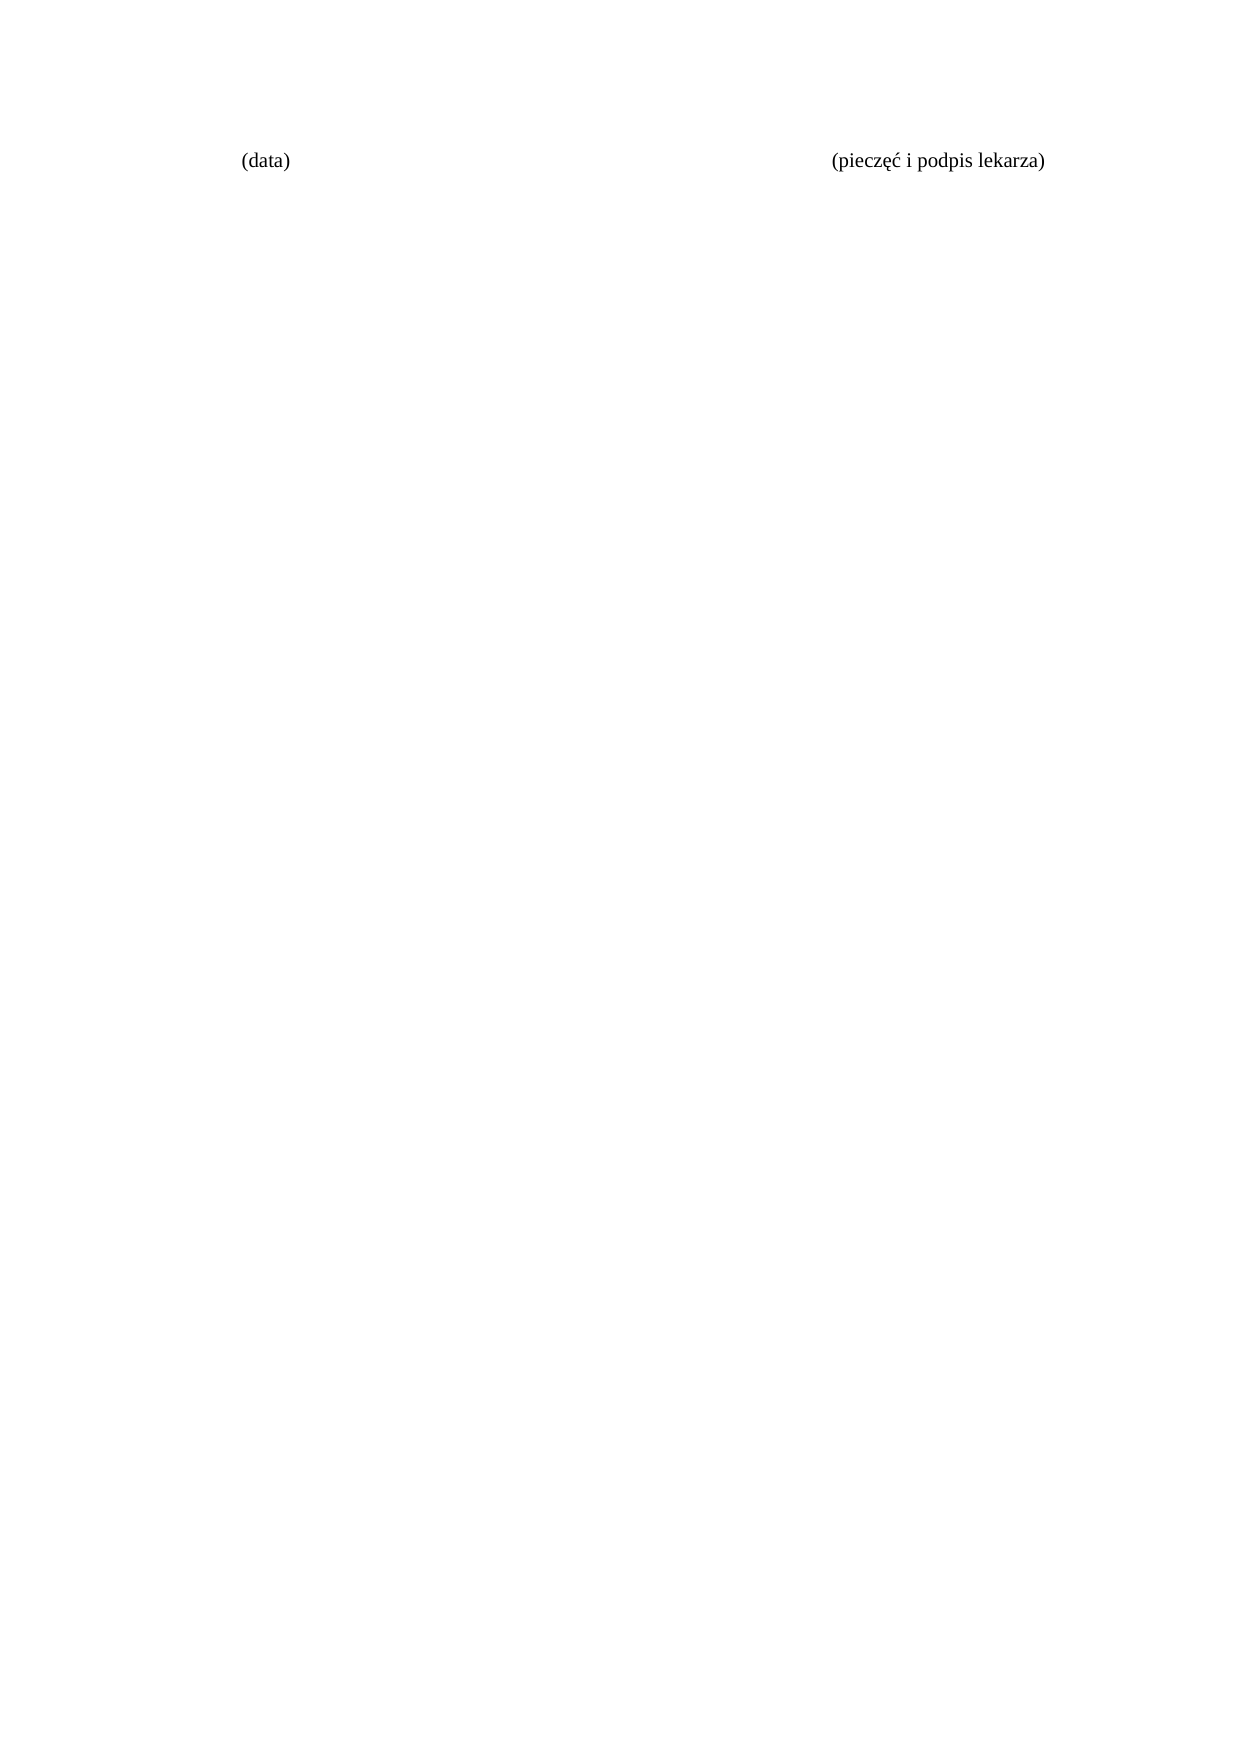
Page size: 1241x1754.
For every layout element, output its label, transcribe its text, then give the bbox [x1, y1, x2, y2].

text (data) (pieczęć i podpis lekarza) [148, 148, 1093, 172]
